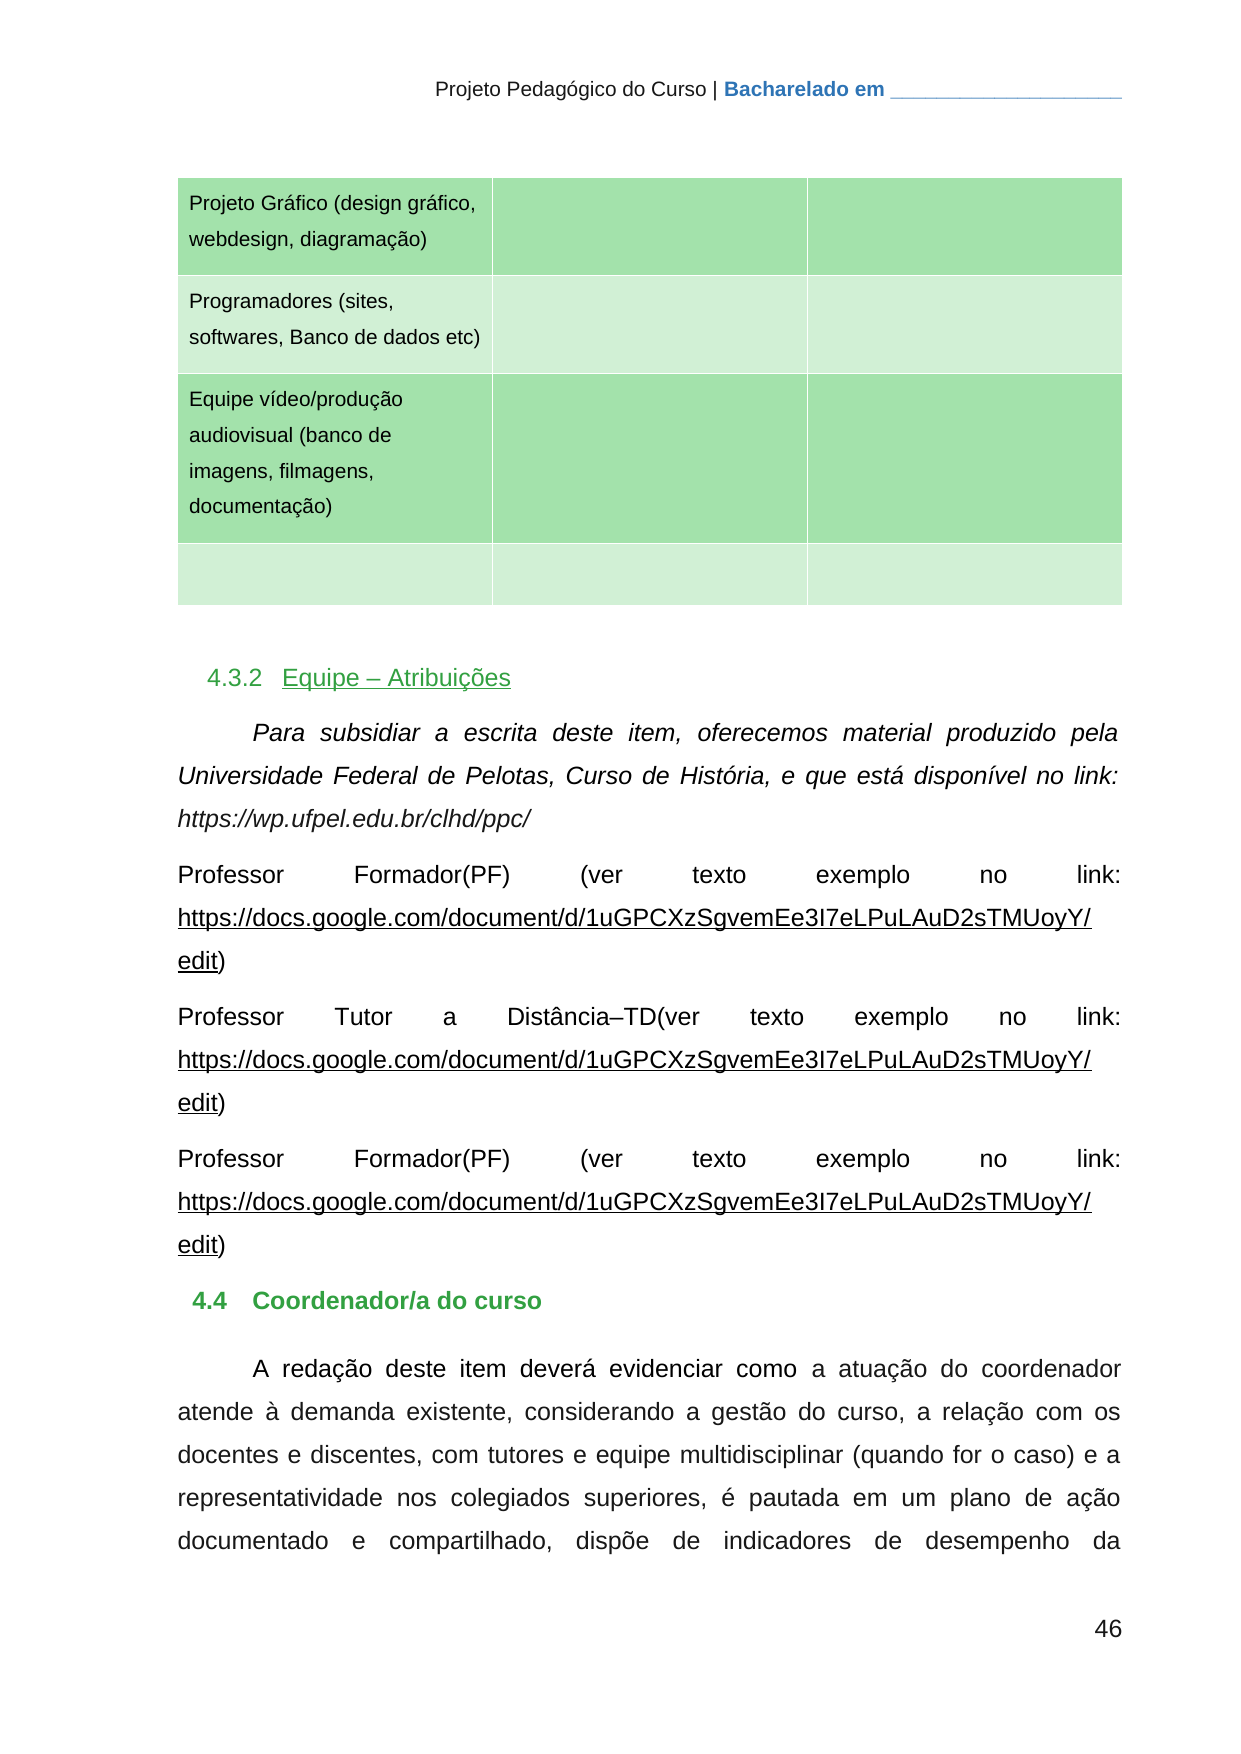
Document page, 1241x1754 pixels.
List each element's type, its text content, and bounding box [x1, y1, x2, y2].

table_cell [178, 178, 492, 275]
text Para subsidiar a escrita deste item, oferecemos material produzido pela Universidade Federal de Pelotas, Curso de História, e que está disponível no link: https://wp.ufpel.edu.br/clhd/ppc/ [177, 718, 1122, 833]
text Professor Tutor a Distância–TD(ver texto exemplo no link: https://docs.google.com/document/d/1uGPCXzSgvemEe3I7eLPuLAuD2sTMUoyY/edit) [177, 1002, 1122, 1117]
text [177, 1354, 1122, 1555]
table_cell [808, 178, 1122, 275]
text Professor Formador(PF) (ver texto exemplo no link: https://docs.google.com/document/d/1uGPCXzSgvemEe3I7eLPuLAuD2sTMUoyY/edit) [177, 860, 1122, 975]
subtitle Equipe – Atribuições [207, 662, 1122, 691]
text Professor Formador(PF) (ver texto exemplo no link: https://docs.google.com/document/d/1uGPCXzSgvemEe3I7eLPuLAuD2sTMUoyY/edit) [177, 1144, 1122, 1259]
table_cell [493, 374, 807, 543]
table_cell Equipe vídeo/produção audiovisual (banco de imagens, filmagens, documentação) [178, 374, 492, 543]
table_cell [493, 276, 807, 373]
table_cell [493, 178, 807, 275]
table_cell Programadores (sites, softwares, Banco de dados etc) [178, 276, 492, 373]
table_cell [808, 544, 1122, 605]
table_cell [493, 544, 807, 605]
table_cell [808, 374, 1122, 543]
table_cell [808, 276, 1122, 373]
subtitle Coordenador/a do curso [192, 1286, 1122, 1314]
table_cell [178, 544, 492, 605]
